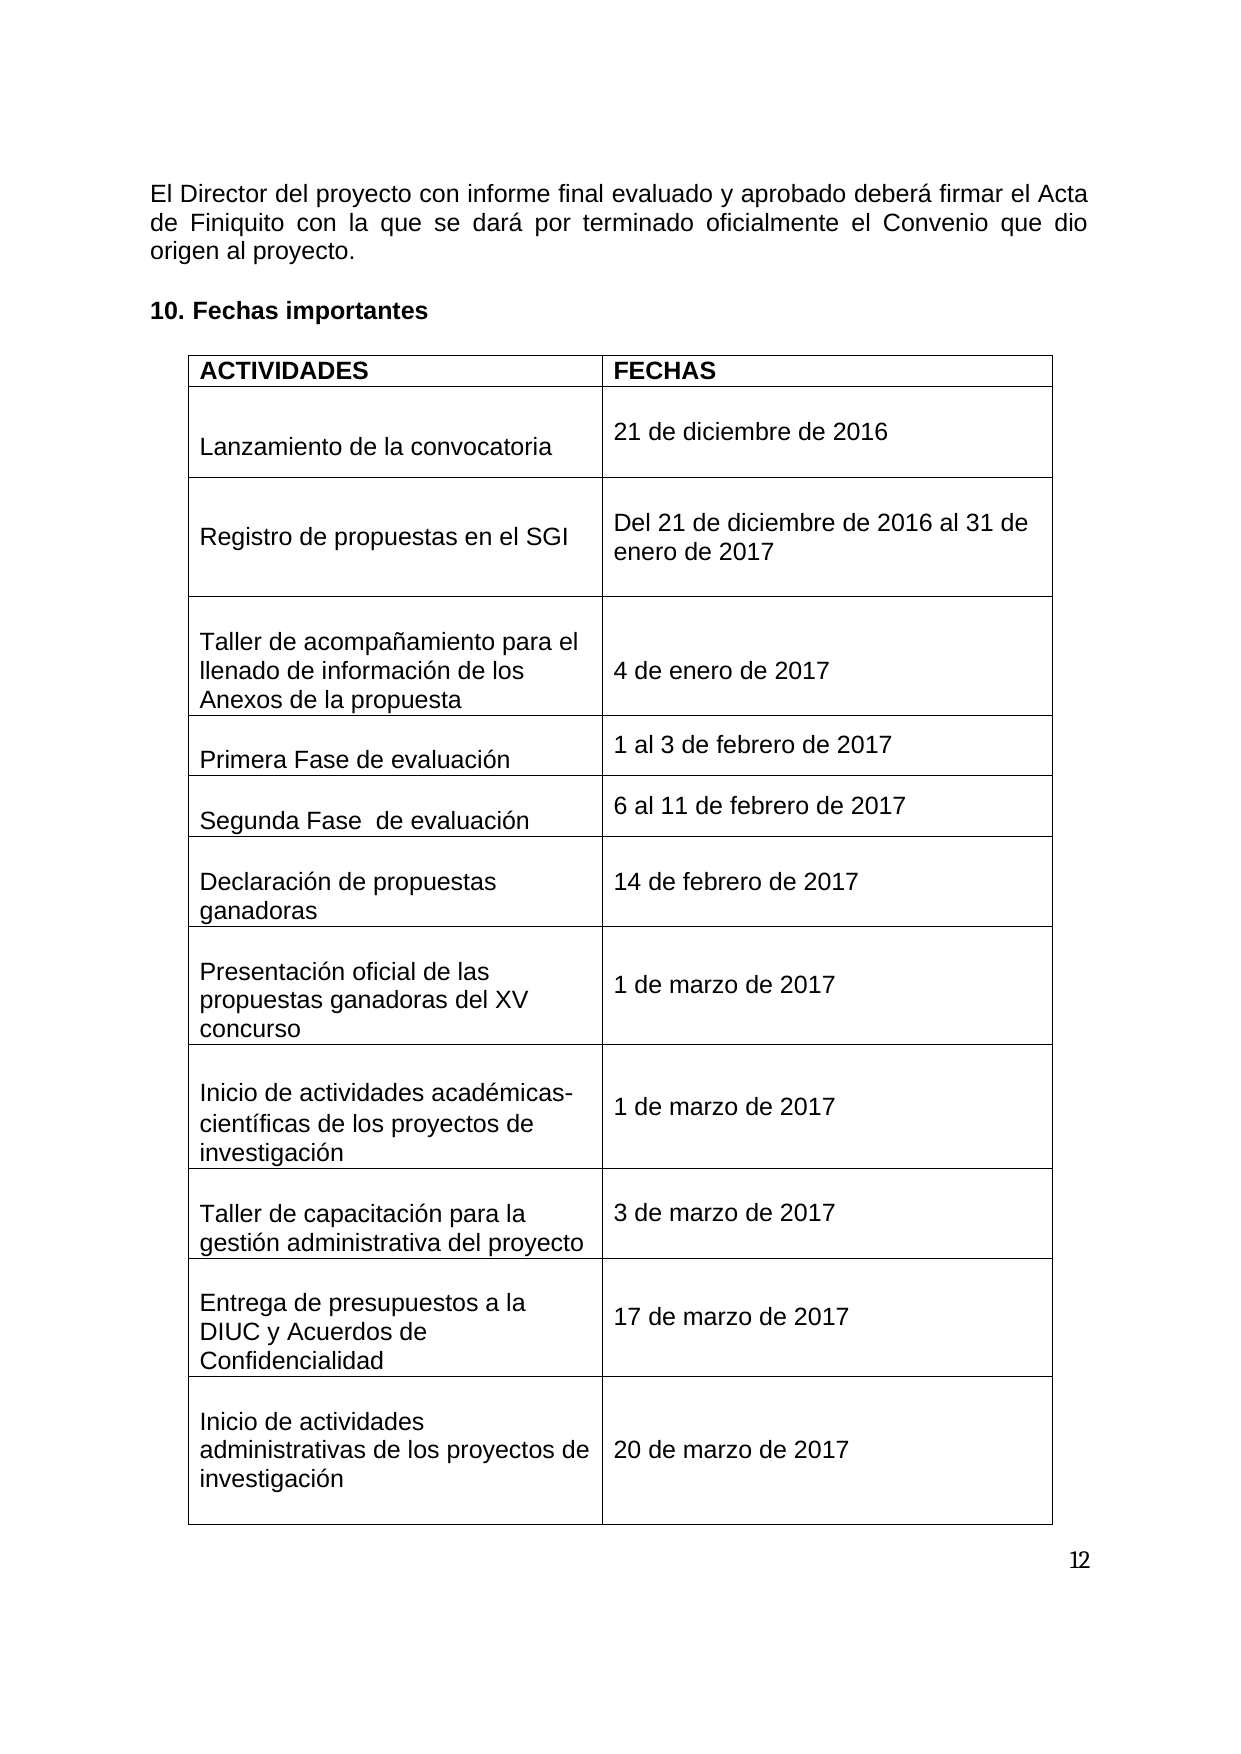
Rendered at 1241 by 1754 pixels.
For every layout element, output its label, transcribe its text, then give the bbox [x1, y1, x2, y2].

table_cell 21 de diciembre de 2016 [603, 387, 1052, 477]
table_cell 1 de marzo de 2017 [603, 1045, 1052, 1168]
table_cell 4 de enero de 2017 [603, 597, 1052, 714]
table_cell Declaración de propuestas ganadoras [189, 837, 602, 926]
table_cell 17 de marzo de 2017 [603, 1259, 1052, 1376]
table_cell Presentación oficial de las propuestas ganadoras del XV concurso [189, 927, 602, 1044]
list Fechas importantes [150, 296, 1090, 325]
table_cell 1 de marzo de 2017 [603, 927, 1052, 1044]
table_cell Primera Fase de evaluación [189, 716, 602, 775]
table_cell Registro de propuestas en el SGI [189, 478, 602, 596]
table_header ACTIVIDADES [189, 356, 602, 386]
table_cell 20 de marzo de 2017 [603, 1377, 1052, 1524]
table_cell Inicio de actividades académicas‐científicas de los proyectos de investigación [189, 1045, 602, 1168]
text El Director del proyecto con informe final evaluado y aprobado deberá firmar el Acta de Finiquito con la que se dará por terminado oficialmente el Convenio que dio origen al proyecto. [150, 179, 1090, 265]
table_cell Entrega de presupuestos a la DIUC y Acuerdos de Confidencialidad [189, 1259, 602, 1376]
table_cell Segunda Fase de evaluación [189, 776, 602, 836]
table_cell 1 al 3 de febrero de 2017 [603, 716, 1052, 775]
table_header FECHAS [603, 356, 1052, 386]
table_cell 3 de marzo de 2017 [603, 1169, 1052, 1257]
table_cell Taller de capacitación para la gestión administrativa del proyecto [189, 1169, 602, 1257]
table_cell Lanzamiento de la convocatoria [189, 387, 602, 477]
table_cell 14 de febrero de 2017 [603, 837, 1052, 926]
table_cell Del 21 de diciembre de 2016 al 31 de enero de 2017 [603, 478, 1052, 596]
table_cell 6 al 11 de febrero de 2017 [603, 776, 1052, 836]
table_cell Taller de acompañamiento para el llenado de información de los Anexos de la propuesta [189, 597, 602, 714]
table_cell Inicio de actividades administrativas de los proyectos de investigación [189, 1377, 602, 1524]
